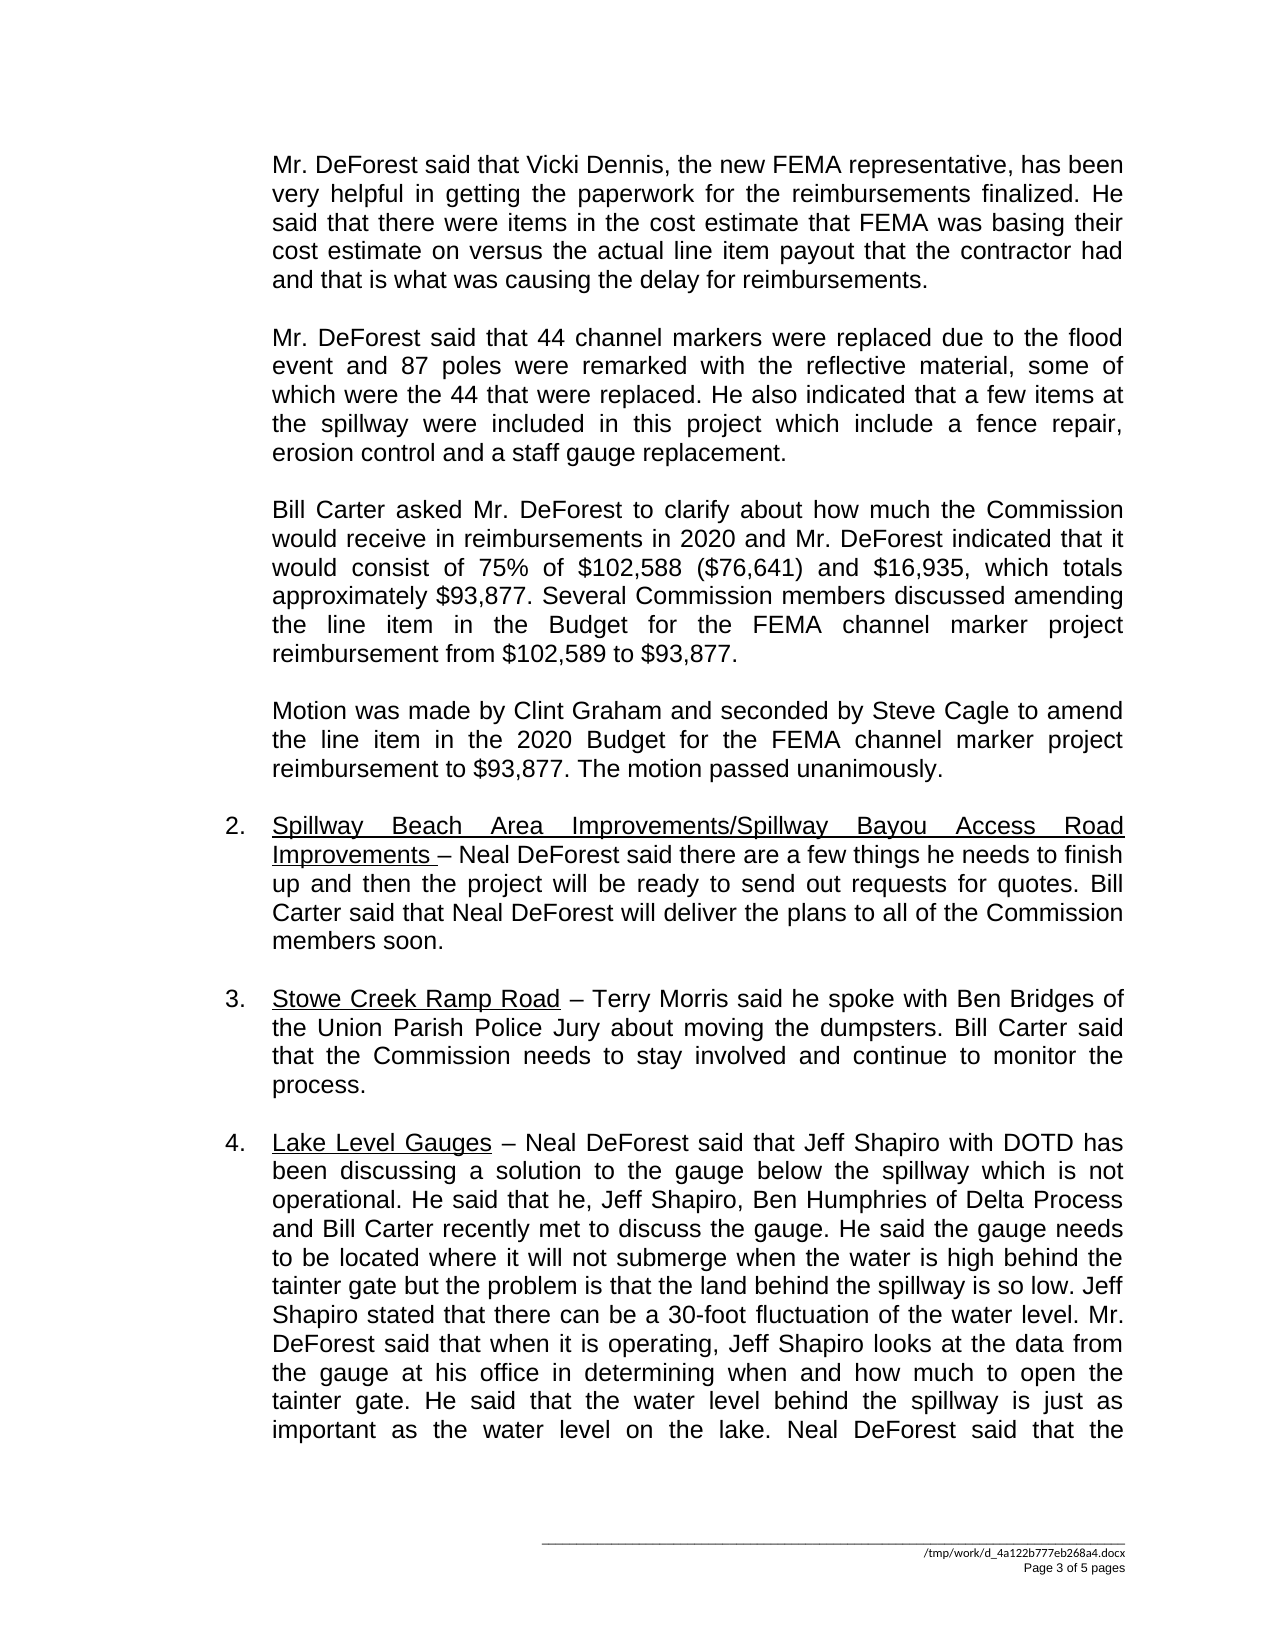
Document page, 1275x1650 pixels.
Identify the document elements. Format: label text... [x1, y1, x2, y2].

list Spillway Beach Area Improvements/Spillway Bayou Access Road Improvements – Neal DeForest said there are a few things he needs to finish up and then the project will be ready to send out requests for quotes. Bill Carter said that Neal DeForest will deliver the plans to all of the Commission members soon. [225, 811, 1125, 955]
text Mr. DeForest said that 44 channel markers were replaced due to the flood event and 87 poles were remarked with the reflective material, some of which were the 44 that were replaced. He also indicated that a few items at the spillway were included in this project which include a fence repair, erosion control and a staff gauge replacement. [272, 322, 1125, 466]
text Mr. DeForest said that Vicki Dennis, the new FEMA representative, has been very helpful in getting the paperwork for the reimbursements finalized. He said that there were items in the cost estimate that FEMA was basing their cost estimate on versus the actual line item payout that the contractor had and that is what was causing the delay for reimbursements. [272, 150, 1125, 294]
text Bill Carter asked Mr. DeForest to clarify about how much the Commission would receive in reimbursements in 2020 and Mr. DeForest indicated that it would consist of 75% of $102,588 ($76,641) and $16,935, which totals approximately $93,877. Several Commission members discussed amending the line item in the Budget for the FEMA channel marker project reimbursement from $102,589 to $93,877. [272, 495, 1125, 667]
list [225, 1127, 1125, 1444]
list Stowe Creek Ramp Road – Terry Morris said he spoke with Ben Bridges of the Union Parish Police Jury about moving the dumpsters. Bill Carter said that the Commission needs to stay involved and continue to monitor the process. [225, 984, 1125, 1099]
text Motion was made by Clint Graham and seconded by Steve Cagle to amend the line item in the 2020 Budget for the FEMA channel marker project reimbursement to $93,877. The motion passed unanimously. [272, 696, 1125, 782]
